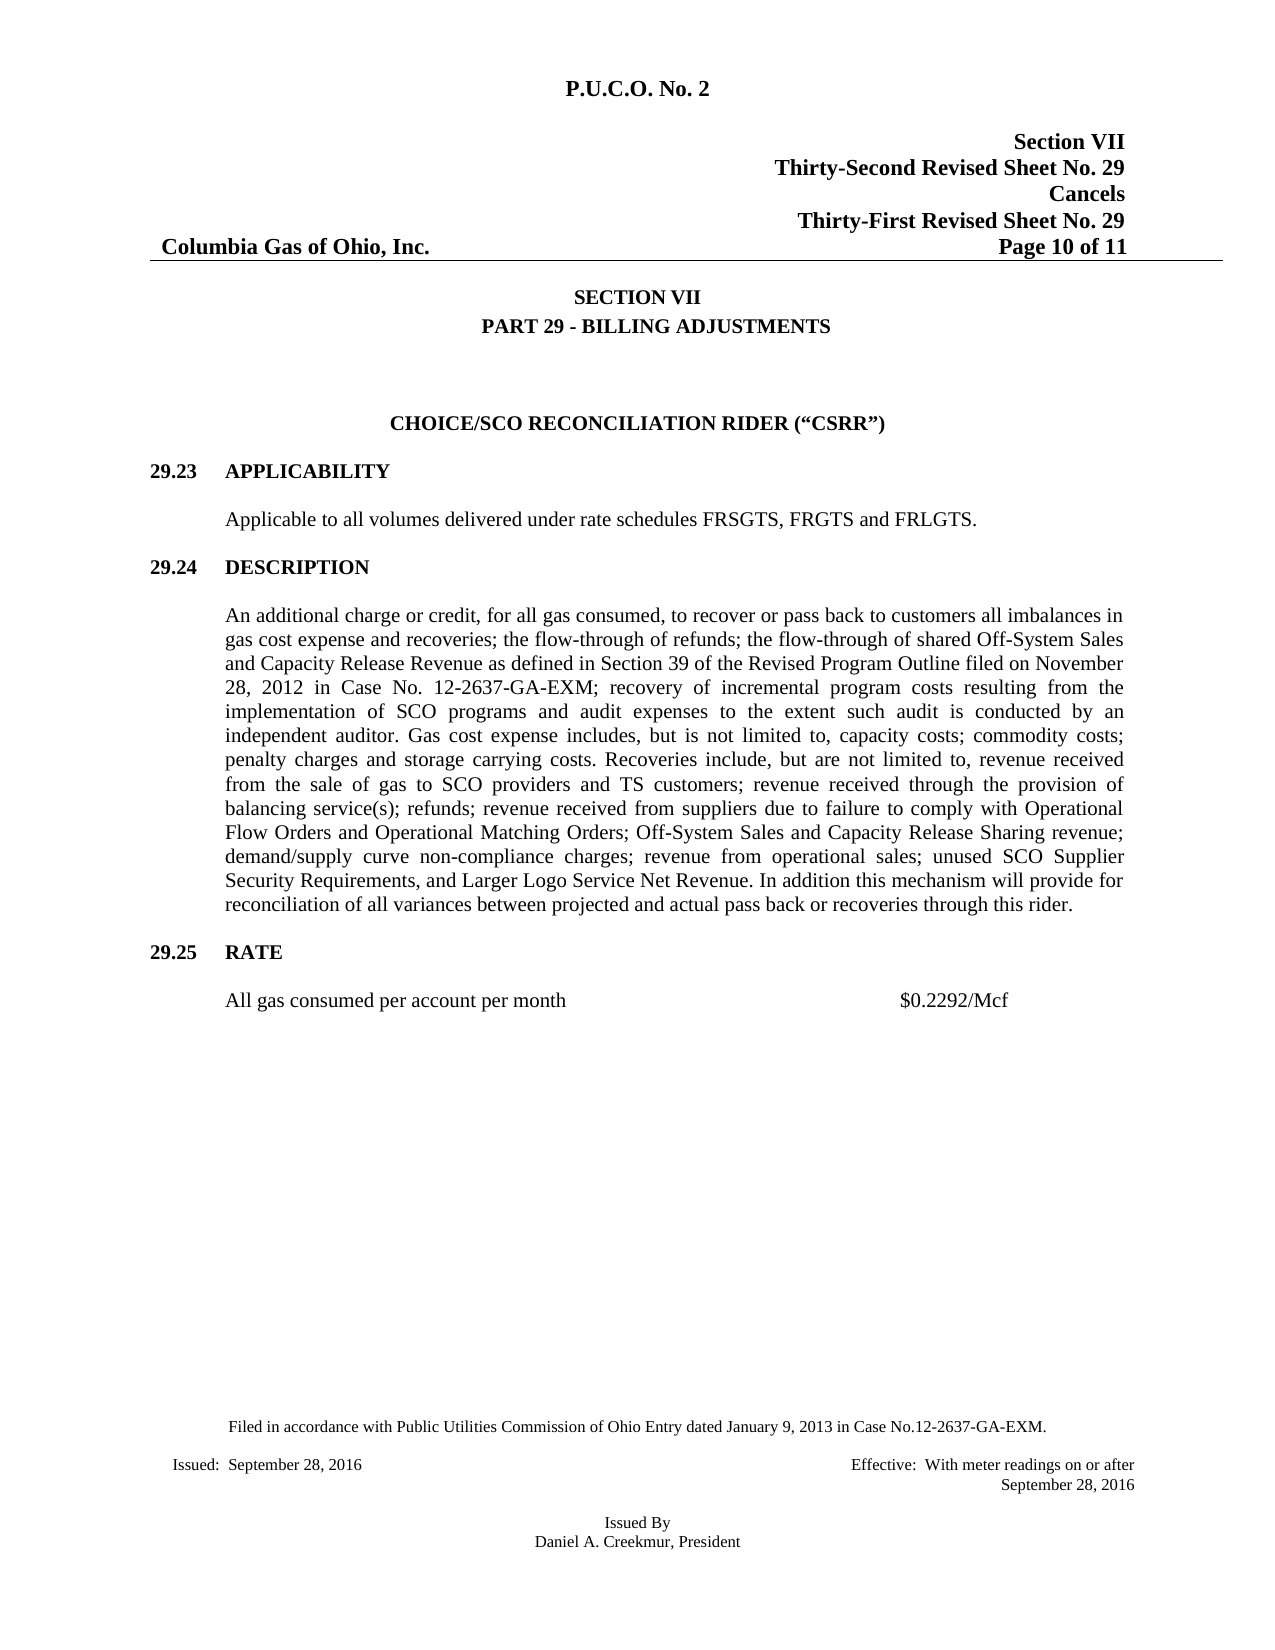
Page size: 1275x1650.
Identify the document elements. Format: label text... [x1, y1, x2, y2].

text Applicable to all volumes delivered under rate schedules FRSGTS, FRGTS and FRLGTS. [225, 507, 1125, 531]
text An additional charge or credit, for all gas consumed, to recover or pass back to customers all imbalances in gas cost expense and recoveries; the flow-through of refunds; the flow-through of shared Off-System Sales and Capacity Release Revenue as defined in Section 39 of the Revised Program Outline filed on November 28, 2012 in Case No. 12-2637-GA-EXM; recovery of incremental program costs resulting from the implementation of SCO programs and audit expenses to the extent such audit is conducted by an independent auditor. Gas cost expense includes, but is not limited to, capacity costs; commodity costs; penalty charges and storage carrying costs. Recoveries include, but are not limited to, revenue received from the sale of gas to SCO providers and TS customers; revenue received through the provision of balancing service(s); refunds; revenue received from suppliers due to failure to comply with Operational Flow Orders and Operational Matching Orders; Off-System Sales and Capacity Release Sharing revenue; demand/supply curve non-compliance charges; revenue from operational sales; unused SCO Supplier Security Requirements, and Larger Logo Service Net Revenue. In addition this mechanism will provide for reconciliation of all variances between projected and actual pass back or recoveries through this rider. [225, 603, 1125, 916]
text 29.25 RATE [150, 940, 1125, 964]
text CHOICE/SCO RECONCILIATION RIDER (“CSRR”) [150, 411, 1125, 434]
text 29.23 APPLICABILITY [150, 459, 1125, 483]
text 29.24 DESCRIPTION [150, 555, 1125, 579]
subtitle PART 29 - BILLING ADJUSTMENTS [187, 314, 1125, 338]
text SECTION VII [150, 284, 1125, 309]
text All gas consumed per account per month $0.2292/Mcf [225, 988, 1125, 1012]
